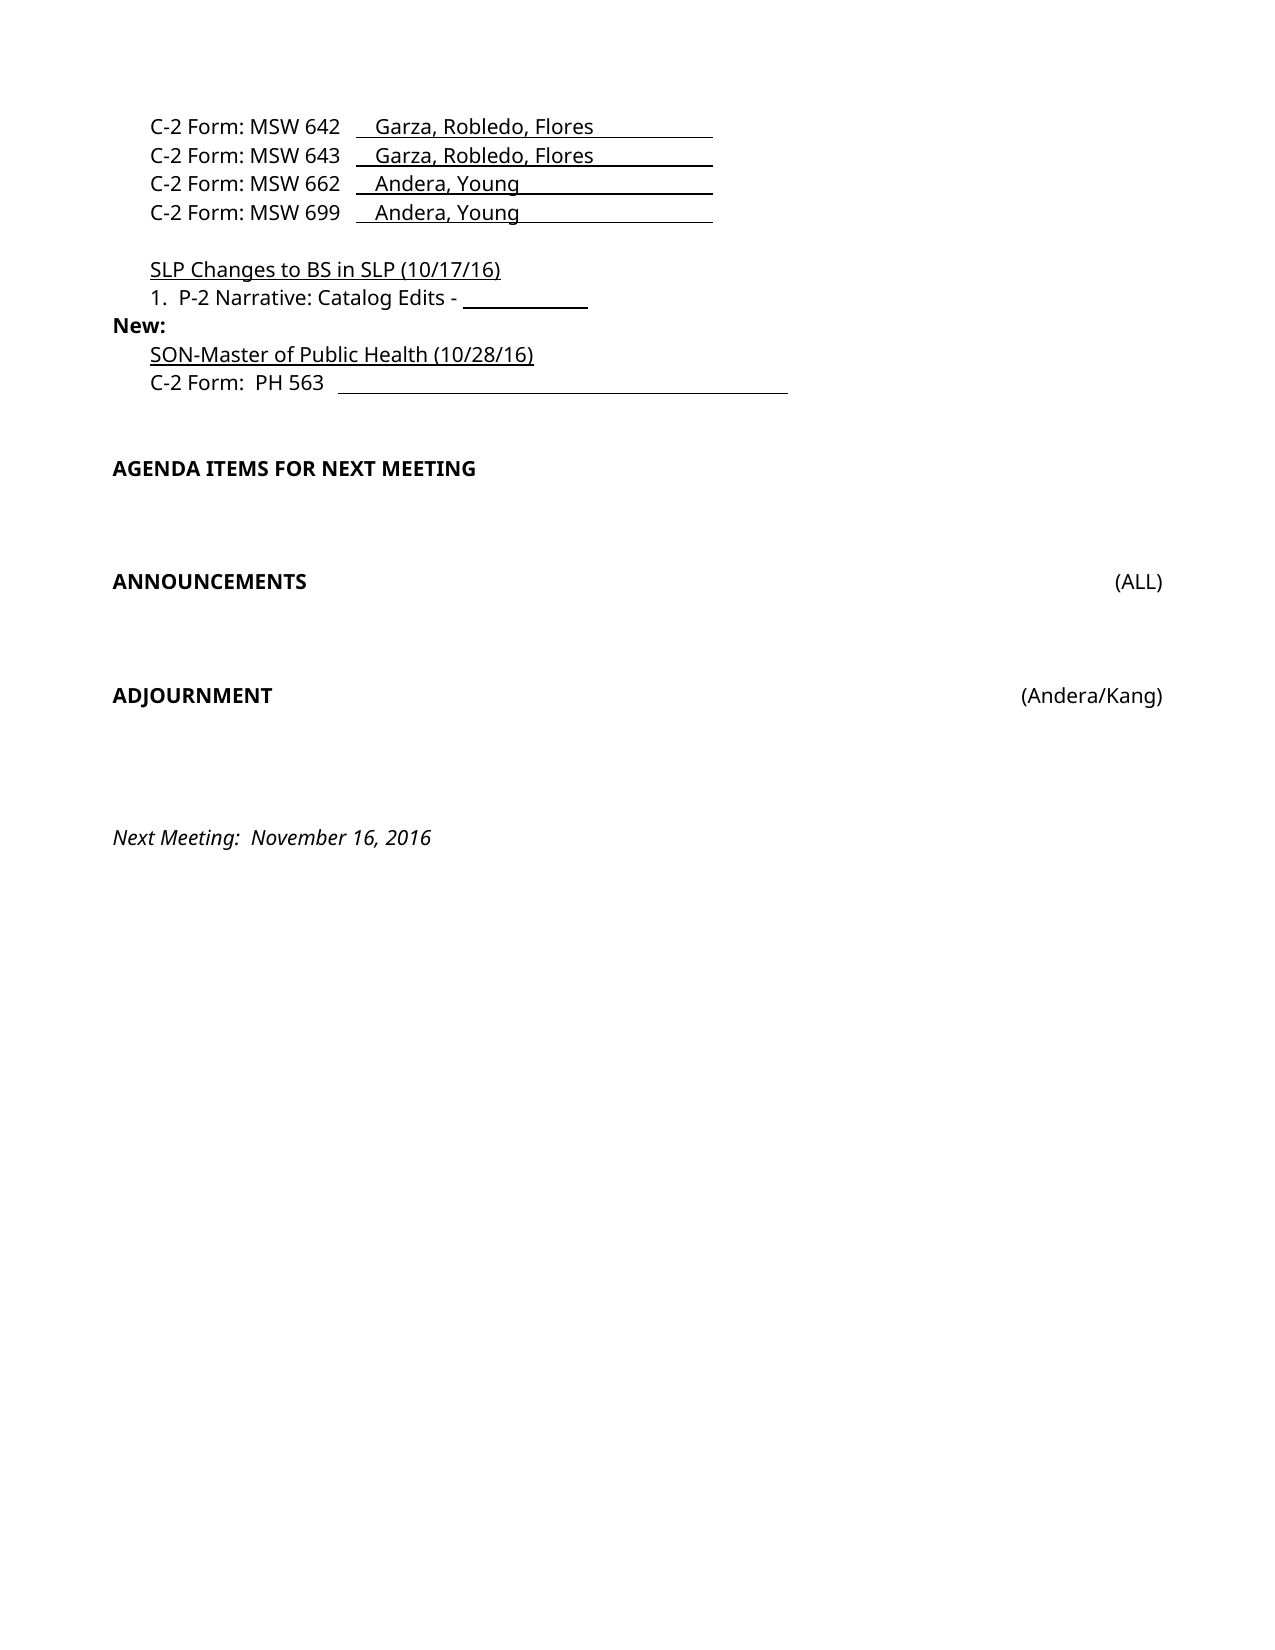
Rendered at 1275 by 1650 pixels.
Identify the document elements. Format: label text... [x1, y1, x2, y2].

list C-2 Form: MSW 642 Garza, Robledo, Flores [150, 112, 1162, 141]
text New: [112, 312, 1162, 340]
text ANNOUNCEMENTS (ALL) [112, 567, 1162, 596]
text ADJOURNMENT (Andera/Kang) [112, 681, 1162, 710]
list C-2 Form: MSW 662 Andera, Young [150, 169, 1162, 198]
text C-2 Form: PH 563 [112, 368, 1162, 397]
list C-2 Form: MSW 699 Andera, Young [150, 198, 1162, 226]
list AGENDA ITEMS FOR NEXT MEETING [112, 454, 1162, 482]
text Next Meeting: November 16, 2016 [112, 823, 1162, 852]
text SON-Master of Public Health (10/28/16) [112, 340, 1162, 368]
list C-2 Form: MSW 643 Garza, Robledo, Flores [150, 141, 1162, 169]
text SLP Changes to BS in SLP (10/17/16) [150, 255, 1162, 283]
text 1. P-2 Narrative: Catalog Edits - [150, 283, 1162, 312]
